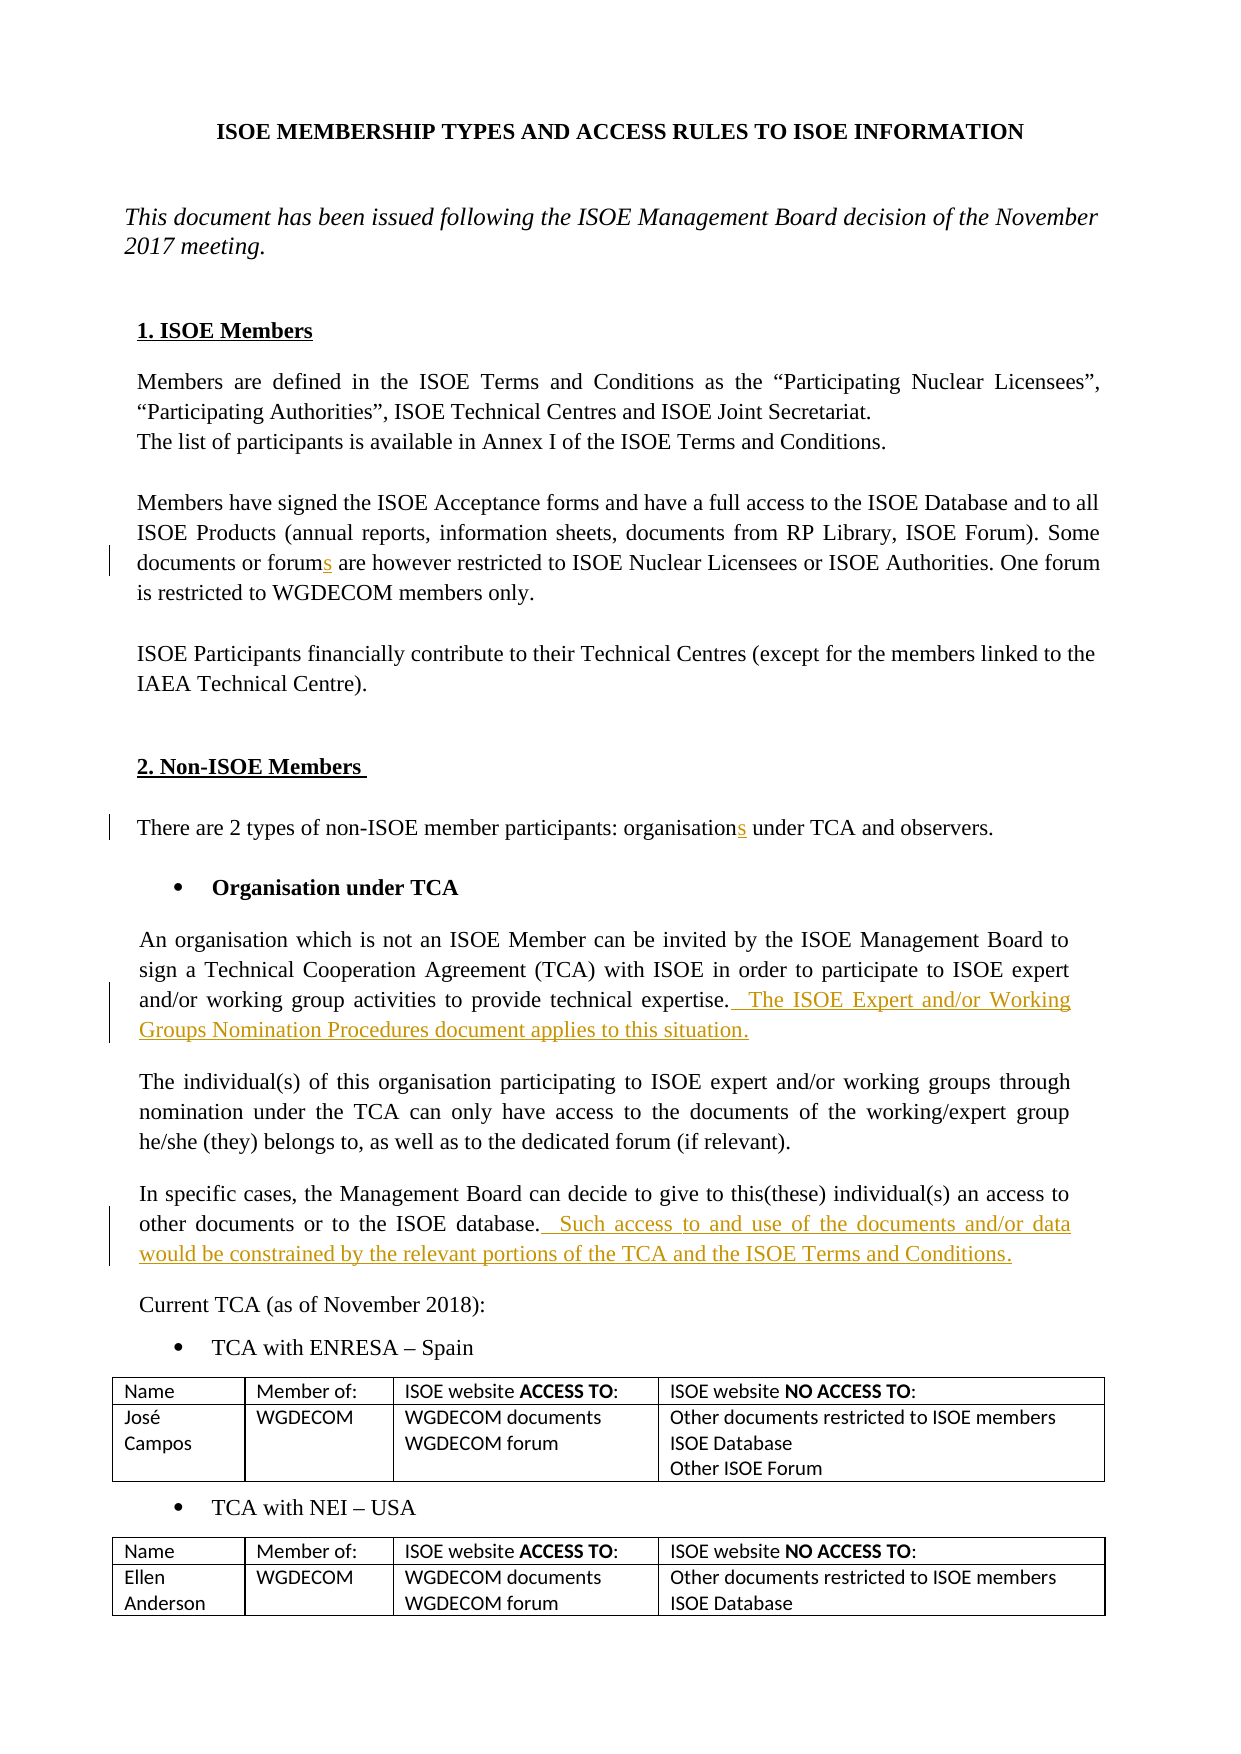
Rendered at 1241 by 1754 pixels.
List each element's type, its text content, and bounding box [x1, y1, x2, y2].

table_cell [394, 1565, 658, 1615]
table_header ISOE website ACCESS TO: [394, 1538, 658, 1563]
table_header ISOE website ACCESS TO: [394, 1378, 658, 1403]
table_cell WGDECOM WGDA [246, 1565, 393, 1615]
table_header Member of: [246, 1378, 393, 1403]
text The individual(s) of this organisation participating to ISOE expert and/or working groups through nomination under the TCA can only have access to the documents of the working/expert group he/she (they) belongs to, as well as to the dedicated forum (if relevant). [139, 1068, 1072, 1154]
table_cell Ellen Anderson [113, 1565, 244, 1615]
table_header Name [113, 1378, 244, 1403]
list TCA with ENRESA – Spain [174, 1334, 1118, 1361]
table_cell WGDECOM [246, 1405, 393, 1481]
text 1. ISOE Members [137, 317, 1116, 343]
table_header ISOE website NO ACCESS TO: [659, 1538, 1104, 1563]
list Organisation under TCA [174, 874, 1098, 901]
text An organisation which is not an ISOE Member can be invited by the ISOE Management Board to sign a Technical Cooperation Agreement (TCA) with ISOE in order to participate to ISOE expert and/or working group activities to provide technical expertise. [139, 926, 1072, 1043]
table_header Member of: [246, 1538, 393, 1563]
table_cell José Campos [113, 1405, 244, 1481]
text 2. Non-ISOE Members [137, 753, 1098, 780]
text In specific cases, the Management Board can decide to give to this(these) individual(s) an access to other documents or to the ISOE database. [139, 1180, 1072, 1266]
list TCA with NEI – USA [174, 1494, 1118, 1521]
text Members are defined in the ISOE Terms and Conditions as the “Participating Nuclear Licensees”, “Participating Authorities”, ISOE Technical Centres and ISOE Joint Secretariat. [137, 368, 1101, 424]
text ISOE MEMBERSHIP TYPES AND ACCESS RULES TO ISOE INFORMATION [124, 118, 1116, 144]
table_header Name [113, 1538, 244, 1563]
text Members have signed the ISOE Acceptance forms and have a full access to the ISOE Database and to all ISOE Products (annual reports, information sheets, documents from RP Library, ISOE Forum). Some documents or forum are however restricted to ISOE Nuclear Licensees or ISOE Authorities. One forum is restricted to WGDECOM members only. [137, 489, 1101, 606]
table_cell WGDECOM documents WGDECOM forum [394, 1405, 658, 1481]
table_cell Other documents restricted to ISOE members ISOE Database Other ISOE Forum [659, 1405, 1104, 1481]
text Current TCA (as of November 2018): [139, 1292, 1072, 1318]
text There are 2 types of non-ISOE member participants: organisation under TCA and observers. [137, 814, 1098, 840]
text ISOE Participants financially contribute to their Technical Centres (except for the members linked to the IAEA Technical Centre). [137, 640, 1101, 696]
table_header ISOE website NO ACCESS TO: [659, 1378, 1104, 1403]
text This document has been issued following the ISOE Management Board decision of the November 2017 meeting. [124, 202, 1116, 259]
text The list of participants is available in Annex I of the ISOE Terms and Conditions. [137, 428, 1101, 455]
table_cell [659, 1565, 1104, 1615]
